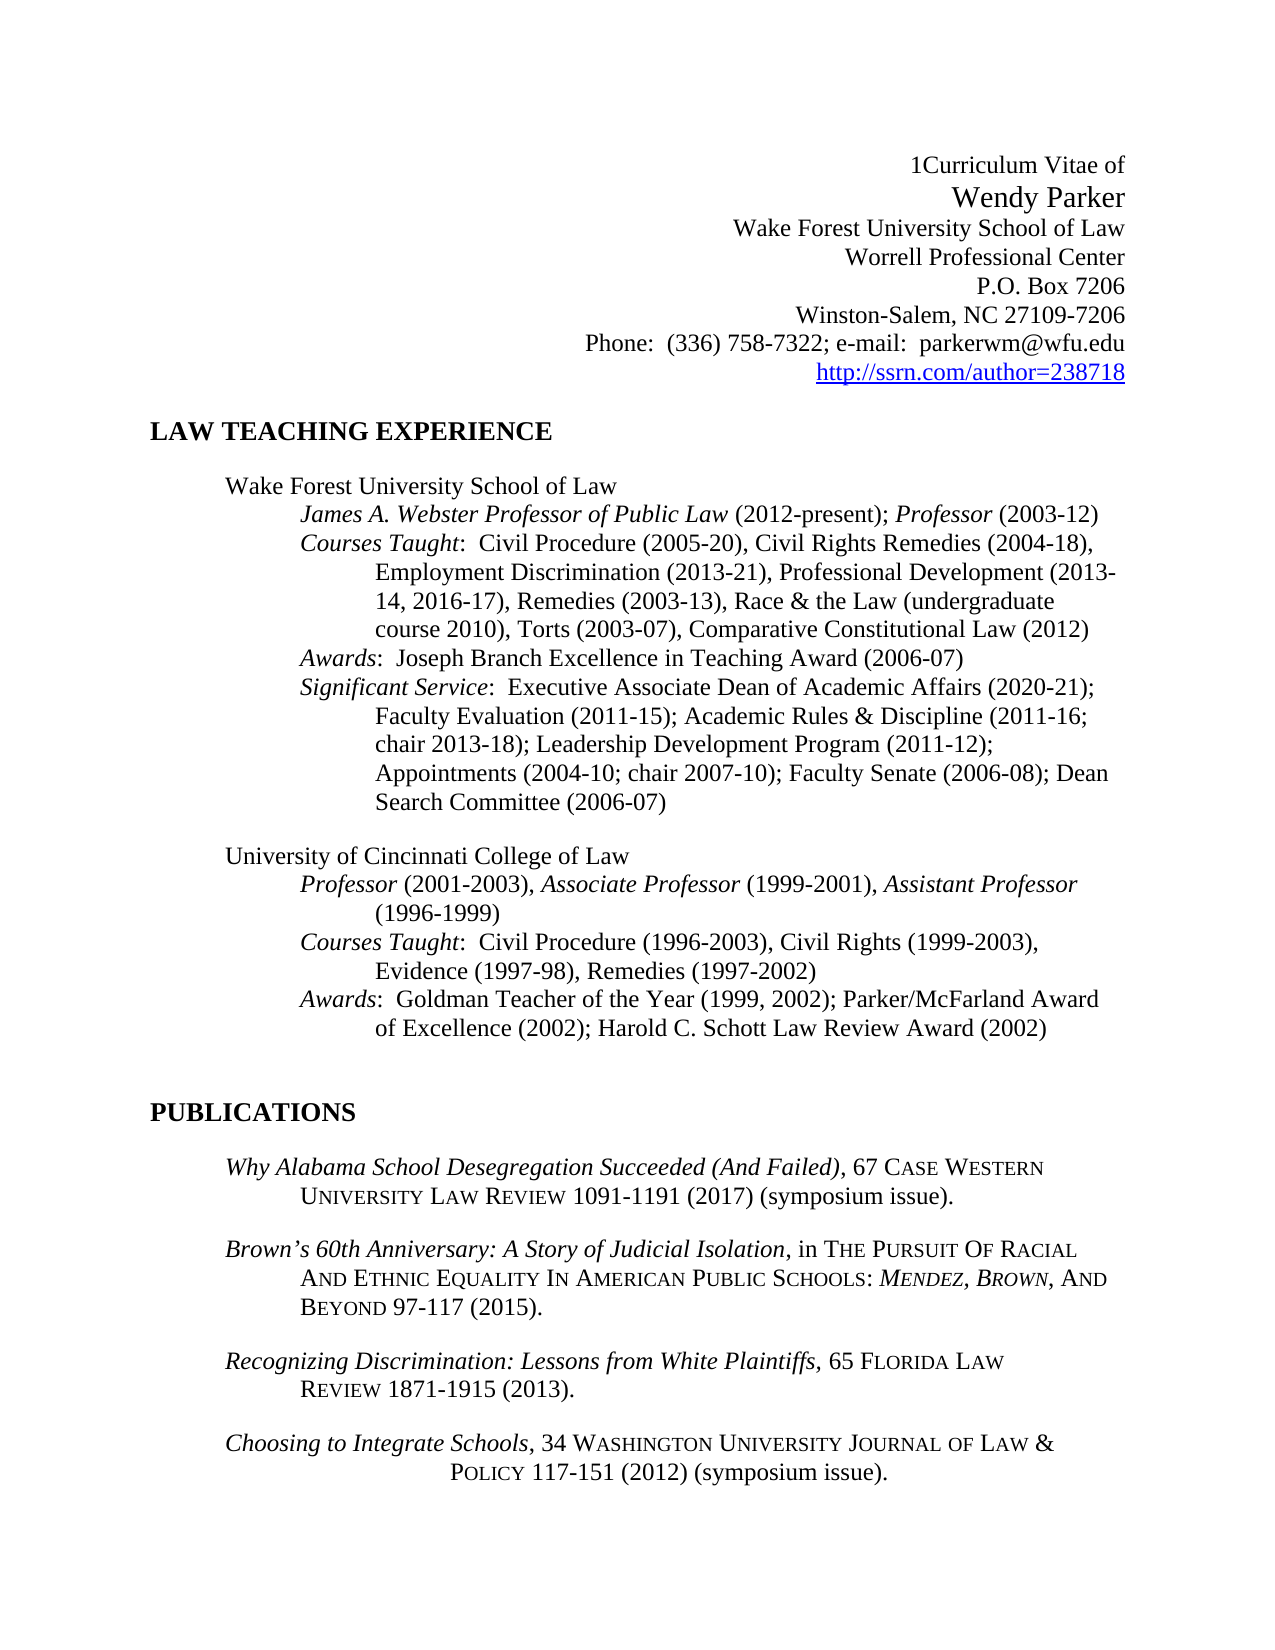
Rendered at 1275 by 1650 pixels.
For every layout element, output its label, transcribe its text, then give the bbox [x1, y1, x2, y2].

text Awards: Goldman Teacher of the Year (1999, 2002); Parker/McFarland Award of Excellence (2002); Harold C. Schott Law Review Award (2002) [300, 984, 1125, 1042]
text Choosing to Integrate Schools, 34 Washington University Journal of Law & Policy 117-151 (2012) (symposium issue). [150, 1428, 1125, 1486]
subtitle Wendy Parker [150, 179, 1125, 213]
subtitle Phone: (336) 758-7322; e-mail: parkerwm@wfu.edu [150, 328, 1125, 357]
text Courses Taught: Civil Procedure (1996-2003), Civil Rights (1999-2003), Evidence (1997-98), Remedies (1997-2002) [300, 927, 1125, 984]
subtitle http://ssrn.com/author=238718 [150, 357, 1125, 386]
text Why Alabama School Desegregation Succeeded (And Failed), 67 Case Western University Law Review 1091-1191 (2017) (symposium issue). [225, 1152, 1125, 1209]
text Awards: Joseph Branch Excellence in Teaching Award (2006-07) [300, 643, 1125, 672]
text University of Cincinnati College of Law [225, 841, 1125, 869]
text LAW TEACHING EXPERIENCE [150, 415, 1125, 446]
subtitle Winston-Salem, NC 27109-7206 [150, 300, 1125, 328]
text Recognizing Discrimination: Lessons from White Plaintiffs, 65 Florida Law Review 1871-1915 (2013). [225, 1346, 1125, 1403]
text Brown’s 60th Anniversary: A Story of Judicial Isolation, in The Pursuit Of Racial And Ethnic Equality In American Public Schools: Mendez, Brown, And Beyond 97-117 (2015). [225, 1234, 1125, 1321]
subtitle P.O. Box 7206 [150, 271, 1125, 300]
text Courses Taught: Civil Procedure (2005-20), Civil Rights Remedies (2004-18), Employment Discrimination (2013-21), Professional Development (2013-14, 2016-17), Remedies (2003-13), Race & the Law (undergraduate course 2010), Torts (2003-07), Comparative Constitutional Law (2012) [300, 528, 1125, 643]
text Wake Forest University School of Law [225, 471, 1125, 499]
text Significant Service: Executive Associate Dean of Academic Affairs (2020-21); Faculty Evaluation (2011-15); Academic Rules & Discipline (2011-16; chair 2013-18); Leadership Development Program (2011-12); Appointments (2004-10; chair 2007-10); Faculty Senate (2006-08); Dean Search Committee (2006-07) [300, 672, 1125, 816]
text Professor (2001-2003), Associate Professor (1999-2001), Assistant Professor (1996-1999) [300, 869, 1125, 927]
subtitle Worrell Professional Center [150, 242, 1125, 271]
subtitle Wake Forest University School of Law [150, 213, 1125, 242]
text PUBLICATIONS [150, 1096, 1125, 1127]
text Curriculum Vitae of [150, 150, 1125, 179]
text James A. Webster Professor of Public Law (2012-present); Professor (2003-12) [300, 499, 1125, 528]
